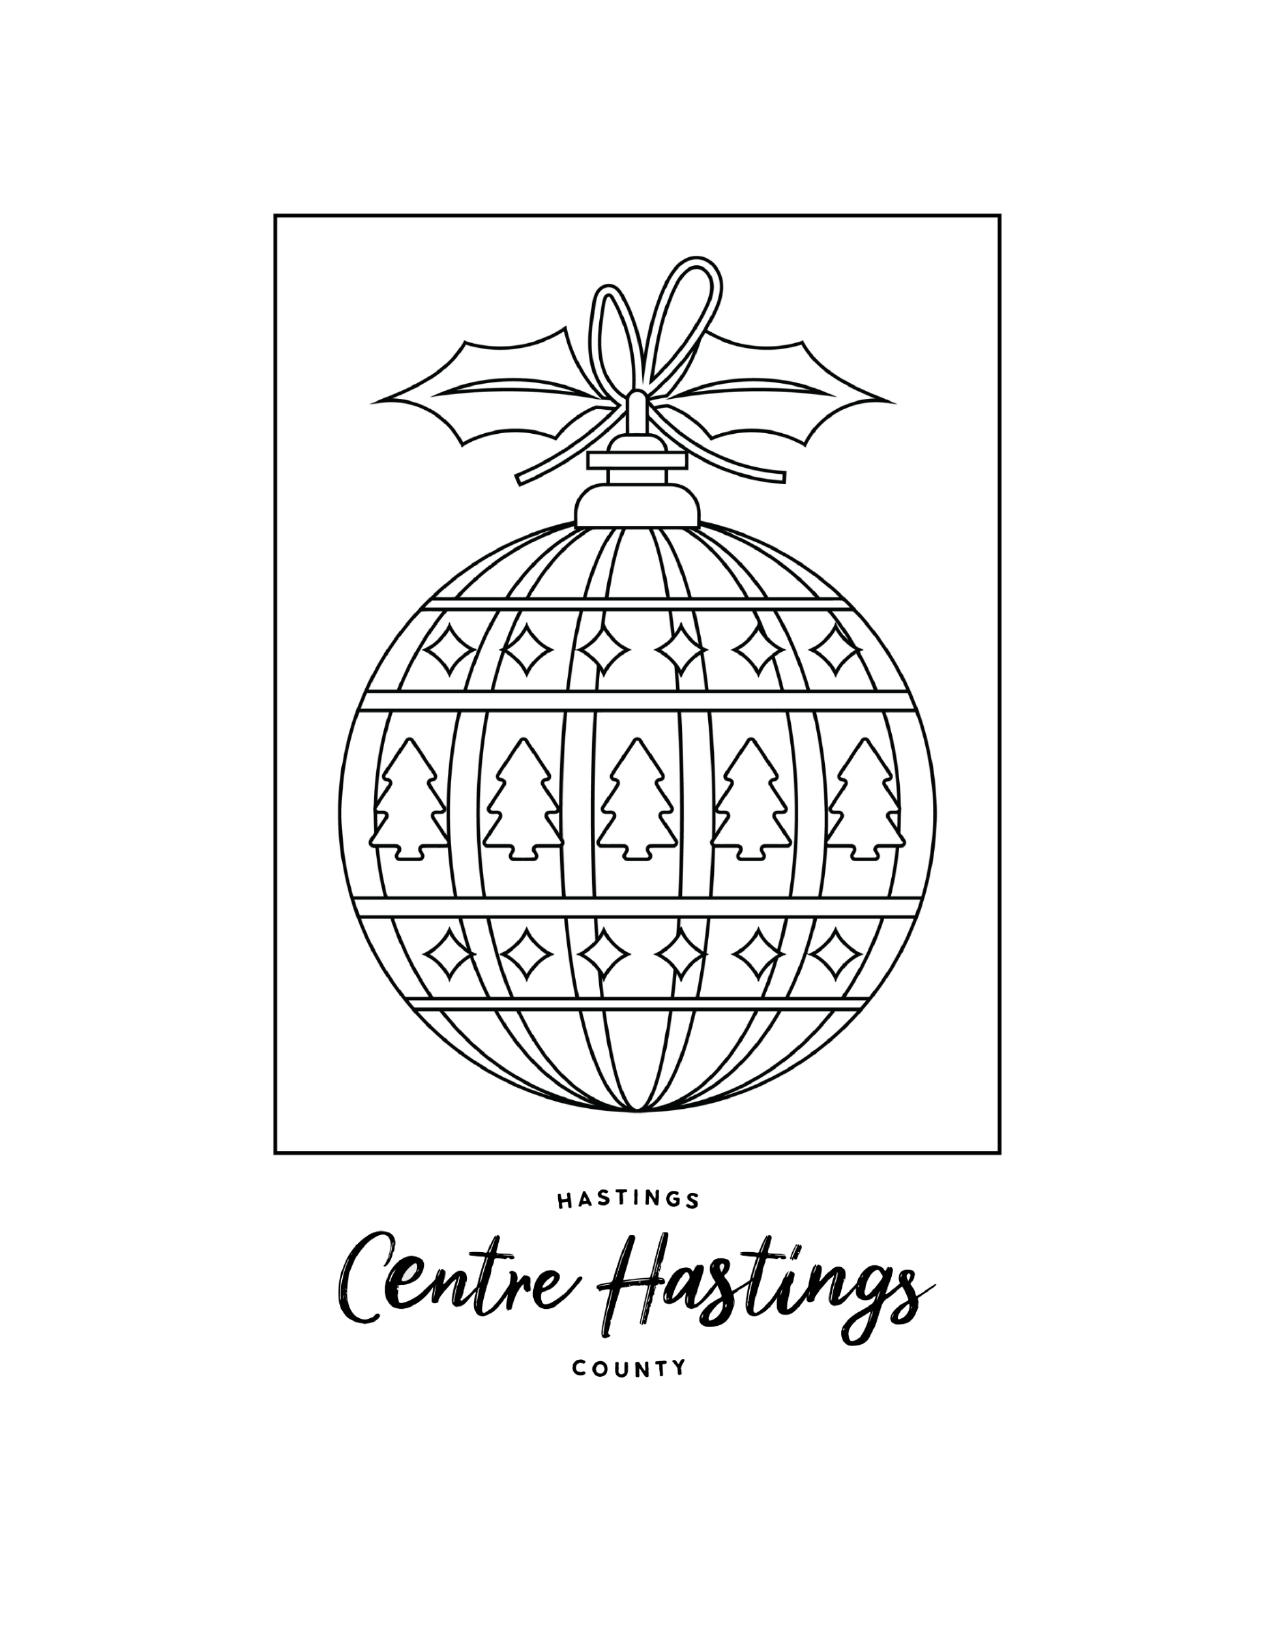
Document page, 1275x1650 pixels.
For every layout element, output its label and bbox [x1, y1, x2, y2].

picture [150, 150, 1124, 1410]
